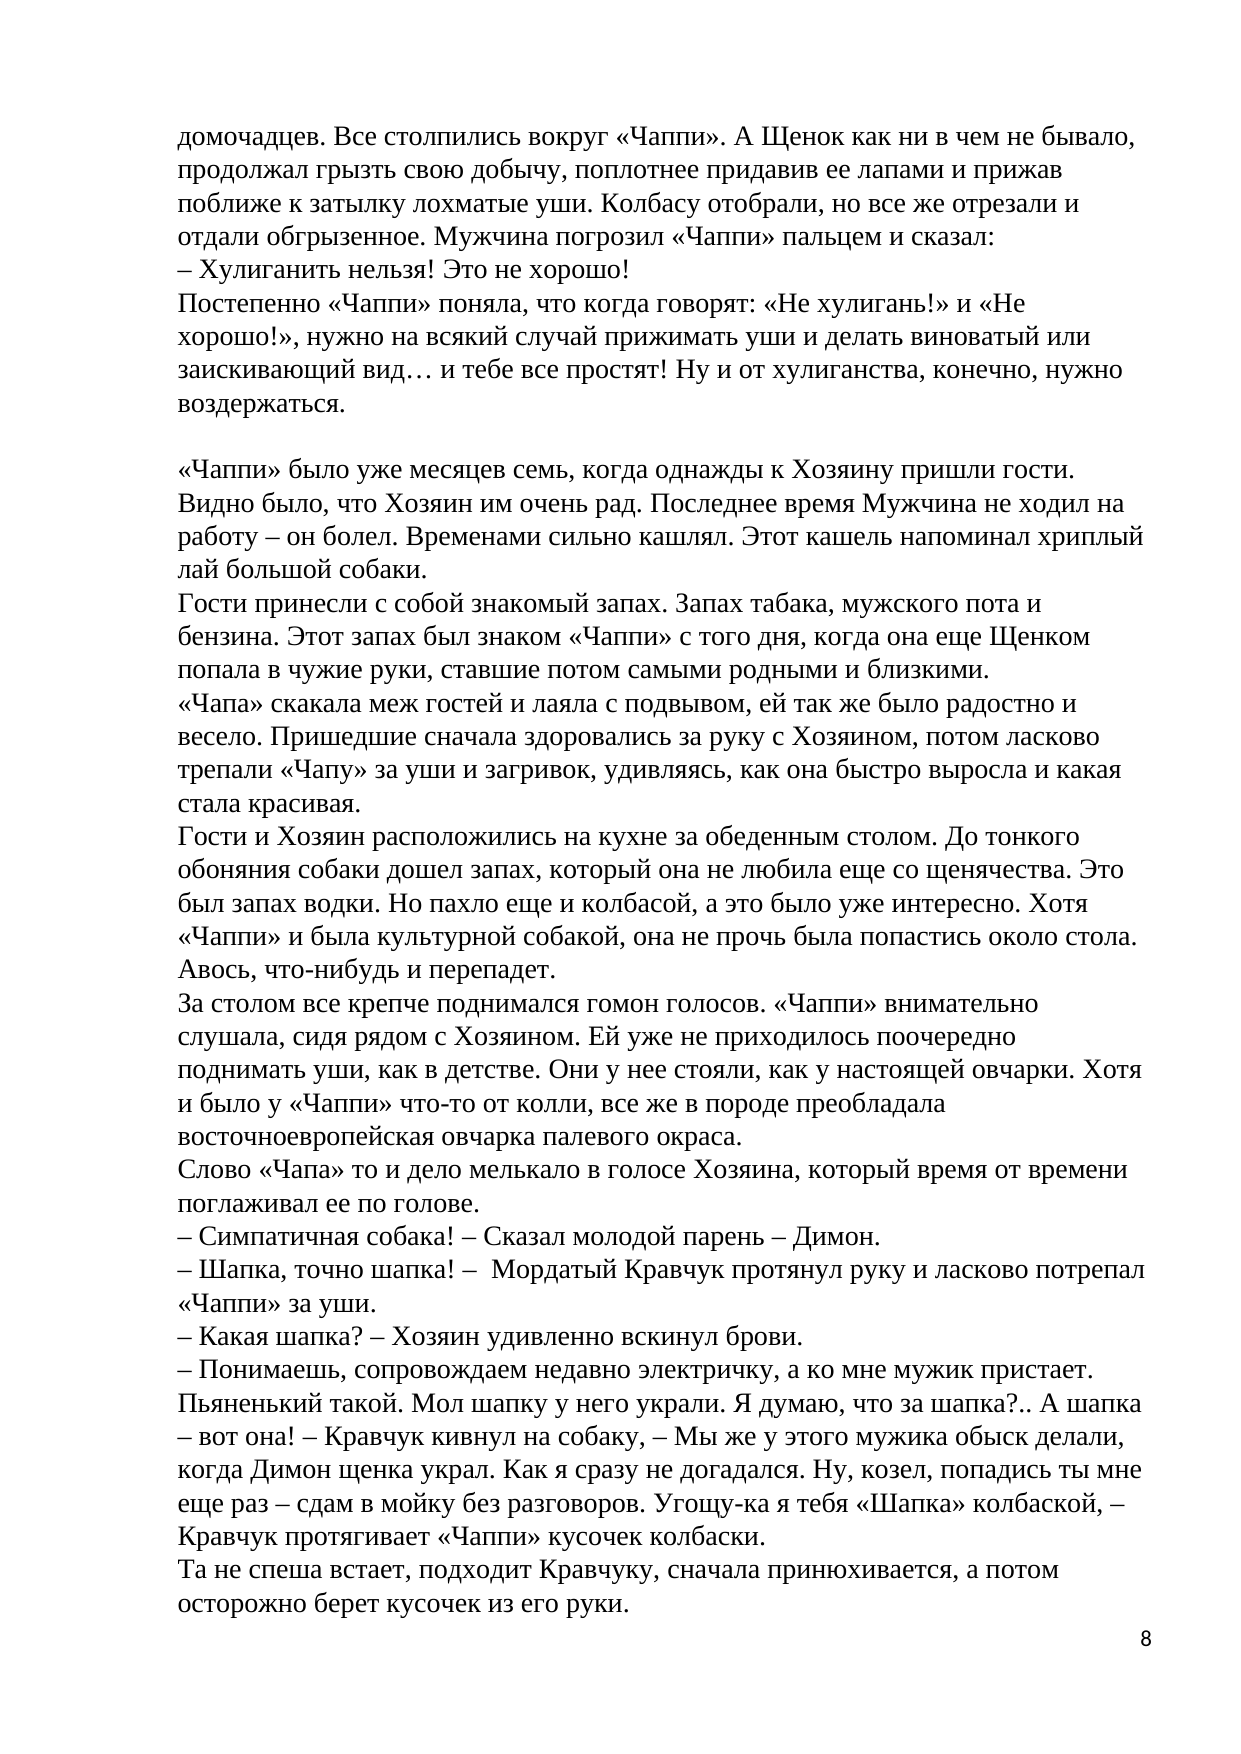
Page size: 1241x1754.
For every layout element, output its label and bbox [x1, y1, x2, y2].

text [177, 118, 1152, 1618]
